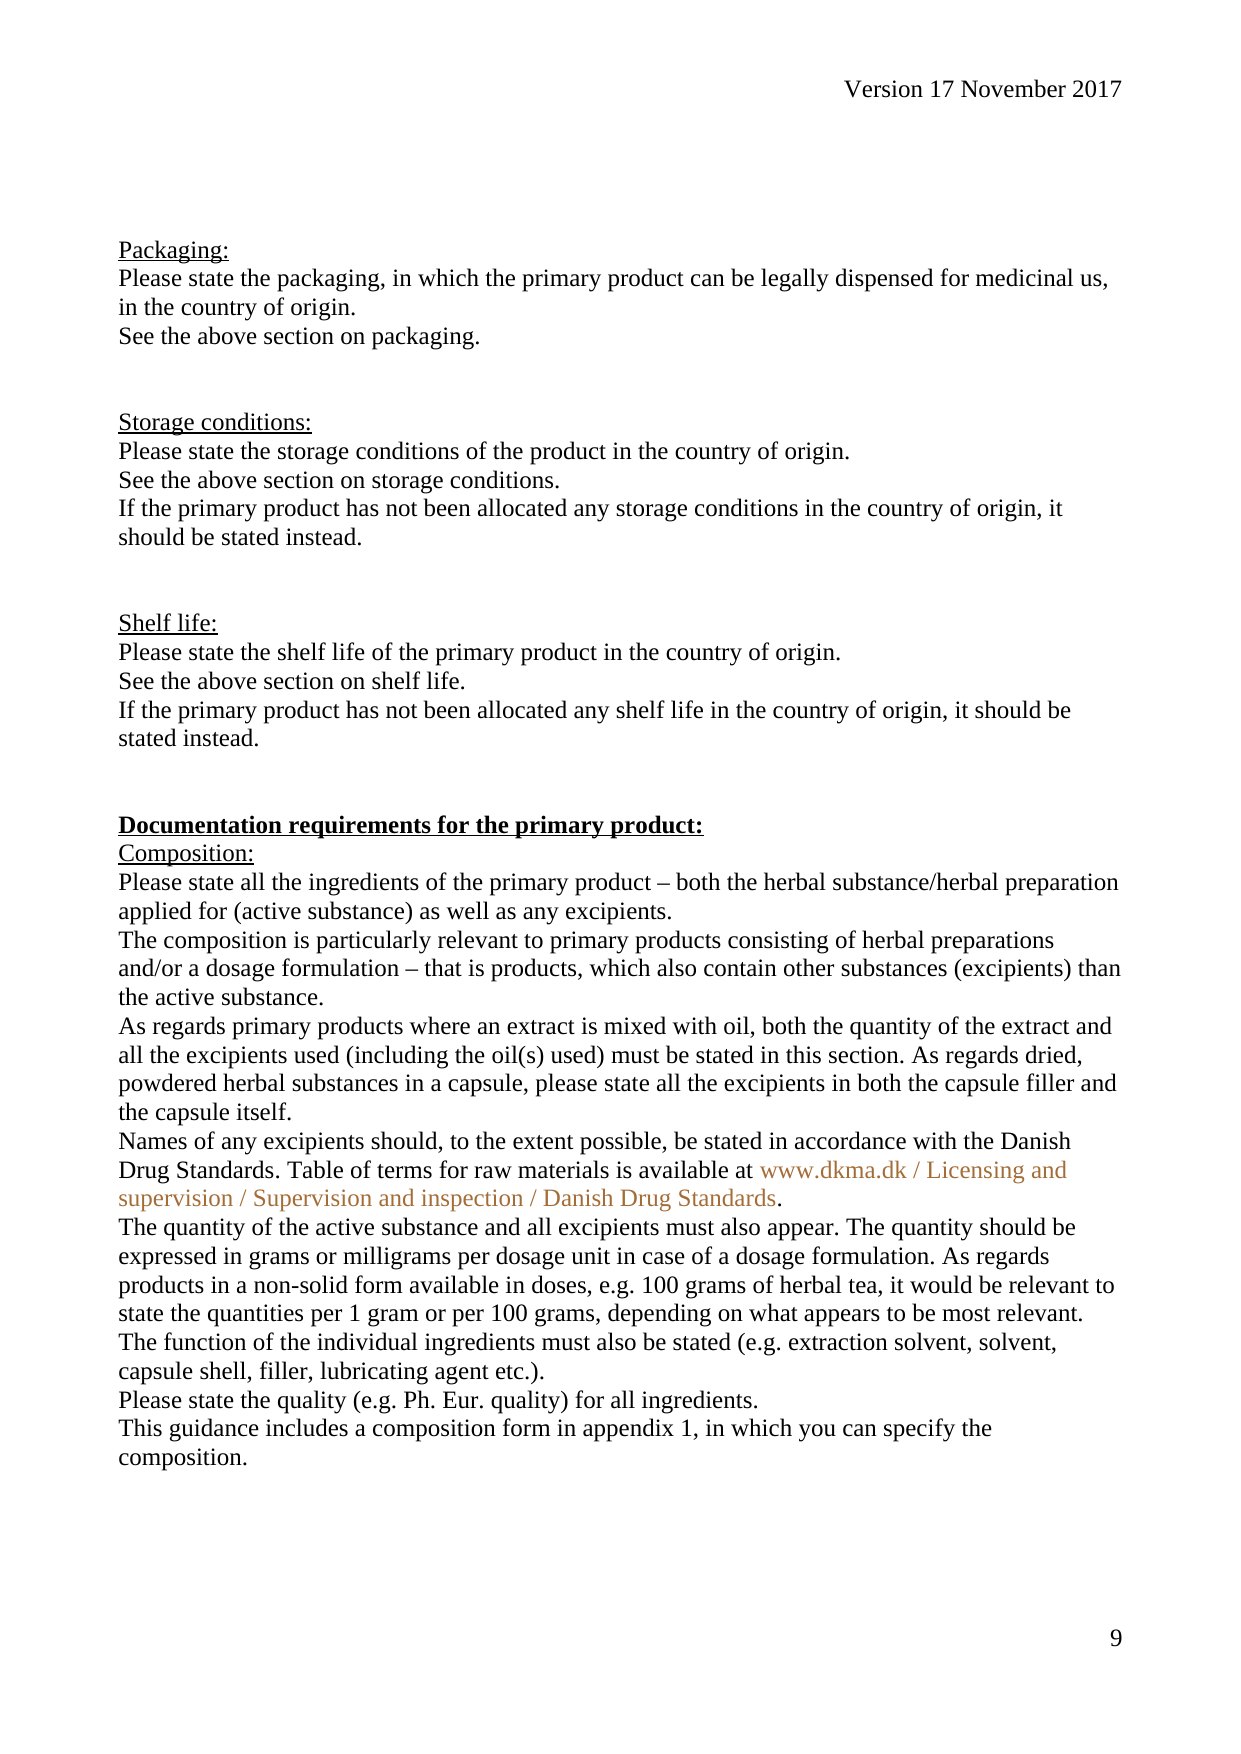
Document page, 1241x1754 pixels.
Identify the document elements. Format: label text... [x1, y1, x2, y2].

text Please state the shelf life of the primary product in the country of origin. [118, 637, 1122, 666]
text See the above section on shelf life. [118, 666, 1122, 695]
text As regards primary products where an extract is mixed with oil, both the quantity of the extract and all the excipients used (including the oil(s) used) must be stated in this section. As regards dried, powdered herbal substances in a capsule, please state all the excipients in both the capsule filler and the capsule itself. [118, 1011, 1122, 1126]
text Please state the storage conditions of the product in the country of origin. [118, 436, 1122, 465]
text Packaging: [118, 235, 1122, 263]
text If the primary product has not been allocated any storage conditions in the country of origin, it should be stated instead. [118, 493, 1122, 551]
text If the primary product has not been allocated any shelf life in the country of origin, it should be stated instead. [118, 695, 1122, 752]
text See the above section on packaging. [118, 321, 1122, 350]
text The quantity of the active substance and all excipients must also appear. The quantity should be expressed in grams or milligrams per dosage unit in case of a dosage formulation. As regards products in a non-solid form available in doses, e.g. 100 grams of herbal tea, it would be relevant to state the quantities per 1 gram or per 100 grams, depending on what appears to be most relevant. The function of the individual ingredients must also be stated (e.g. extraction solvent, solvent, capsule shell, filler, lubricating agent etc.). [118, 1212, 1122, 1385]
text Shelf life: [118, 608, 1122, 637]
text The composition is particularly relevant to primary products consisting of herbal preparations and/or a dosage formulation – that is products, which also contain other substances (excipients) than the active substance. [118, 925, 1122, 1011]
text Please state the packaging, in which the primary product can be legally dispensed for medicinal us, in the country of origin. [118, 263, 1122, 321]
text Storage conditions: [118, 407, 1122, 436]
text See the above section on storage conditions. [118, 465, 1122, 493]
text Please state all the ingredients of the primary product – both the herbal substance/herbal preparation applied for (active substance) as well as any excipients. [118, 867, 1122, 925]
text Names of any excipients should, to the extent possible, be stated in accordance with the Danish Drug Standards. Table of terms for raw materials is available at www.dkma.dk / Licensing and supervision / Supervision and inspection / Danish Drug Standards. [118, 1126, 1122, 1212]
text Documentation requirements for the primary product: [118, 810, 1122, 838]
text This guidance includes a composition form in appendix 1, in which you can specify the composition. [118, 1413, 1122, 1471]
text Please state the quality (e.g. Ph. Eur. quality) for all ingredients. [118, 1385, 1122, 1413]
text Composition: [118, 838, 1122, 867]
